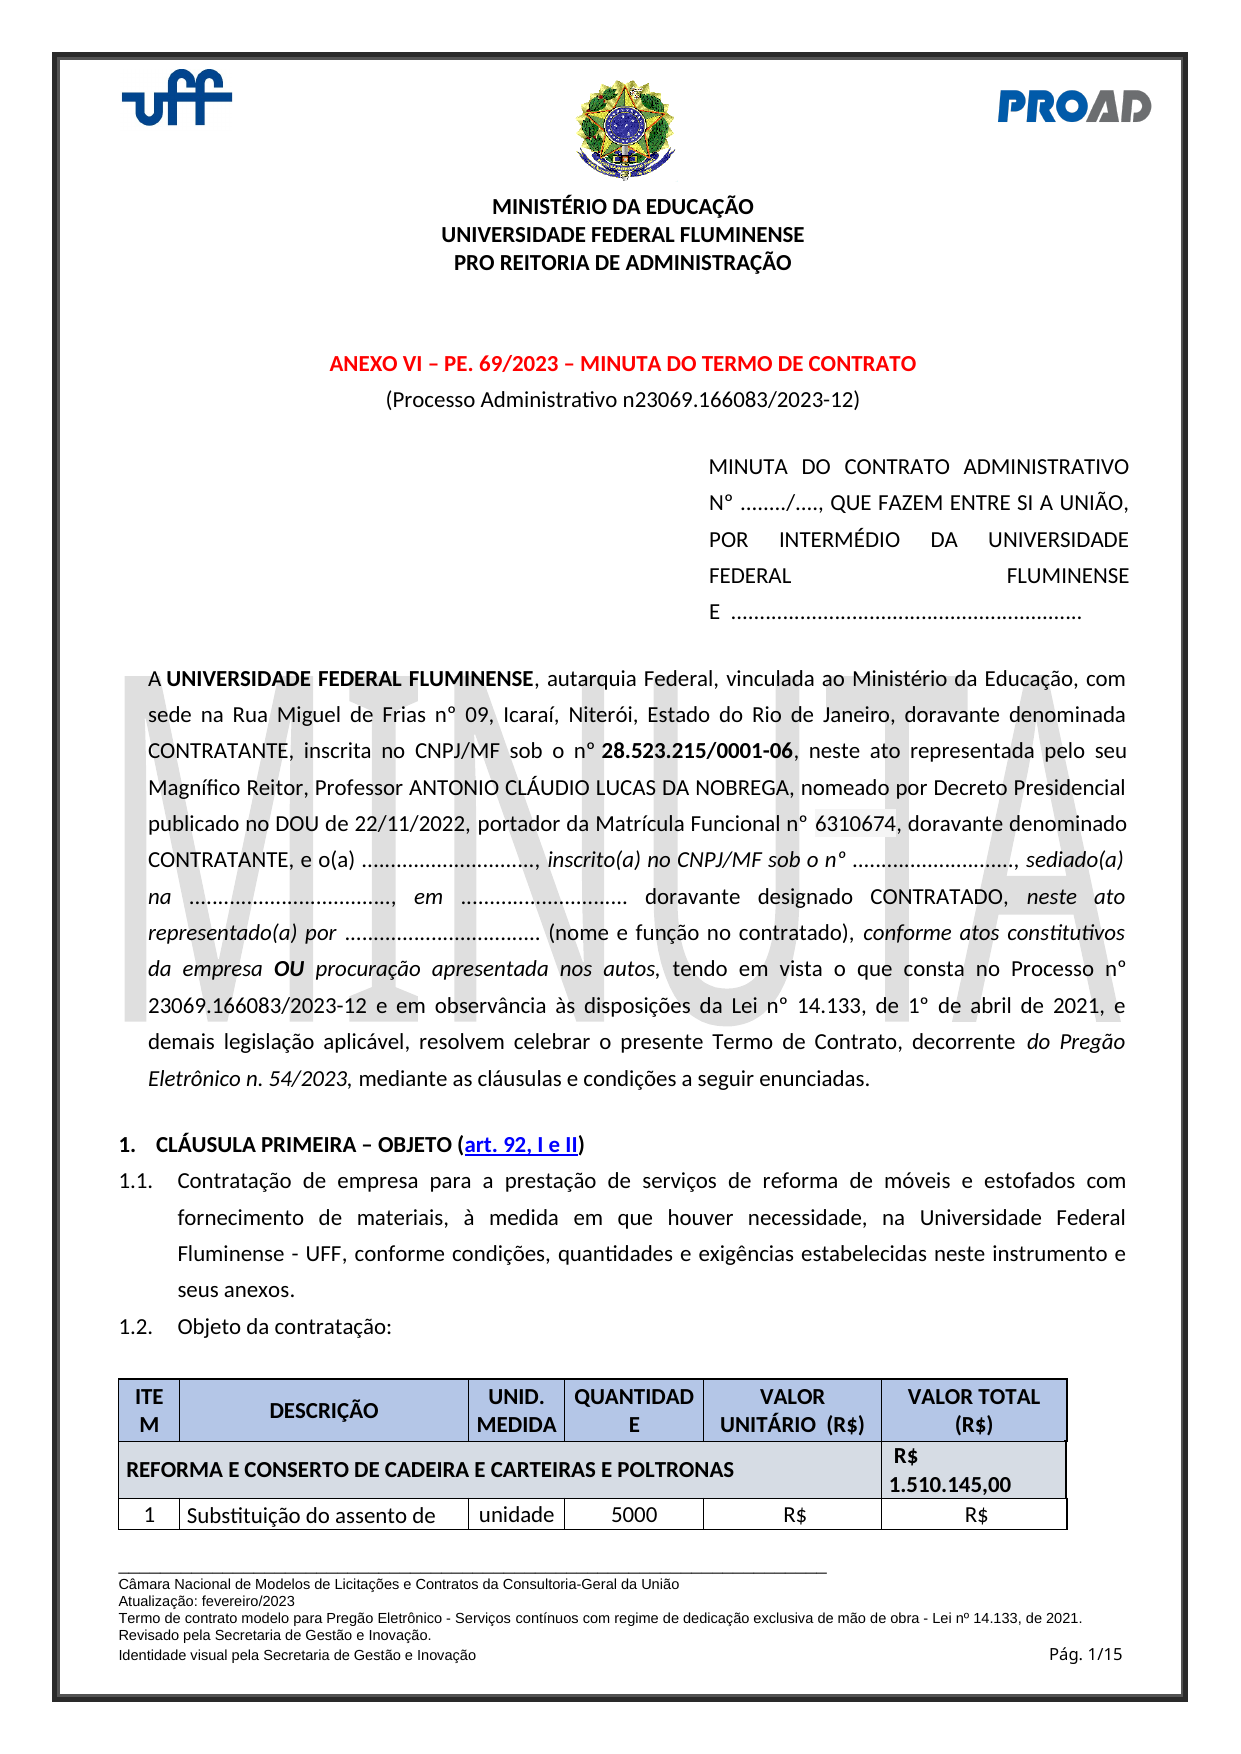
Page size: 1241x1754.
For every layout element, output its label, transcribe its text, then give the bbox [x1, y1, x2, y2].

table_cell R$ 1.510.145,00 [882, 1442, 1065, 1498]
table_cell unidade [469, 1499, 564, 1529]
list CLÁUSULA PRIMEIRA – OBJETO (art. 92, I e II) [118, 1130, 1128, 1158]
picture [120, 69, 233, 131]
table_cell R$ 127,33 [704, 1499, 881, 1529]
list Contratação de empresa para a prestação de serviços de reforma de móveis e estofados com fornecimento de materiais, à medida em que houver necessidade, na Universidade Federal Fluminense - UFF, conforme condições, quantidades e exigências estabelecidas neste instrumento e seus anexos. [118, 1166, 1128, 1303]
text PRO REITORIA DE ADMINISTRAÇÃO [118, 248, 1128, 277]
table_header ITEM [119, 1380, 179, 1441]
table_header UNID. MEDIDA [469, 1380, 564, 1441]
picture [572, 80, 678, 182]
table_header DESCRIÇÃO [180, 1380, 468, 1441]
text ANEXO VI – PE. 69/2023 – MINUTA DO TERMO DE CONTRATO [118, 349, 1128, 377]
table_cell 1 [119, 1499, 179, 1529]
table_header VALOR TOTAL (R$) [882, 1380, 1066, 1441]
text MINISTÉRIO DA EDUCAÇÃO [118, 192, 1128, 221]
table_cell 5000 [565, 1499, 703, 1529]
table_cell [180, 1499, 468, 1529]
list Objeto da contratação: [118, 1312, 1128, 1340]
table_header VALOR UNITÁRIO (R$) [704, 1380, 881, 1441]
subtitle UNIVERSIDADE FEDERAL FLUMINENSE [118, 221, 1128, 248]
table_header QUANTIDADE [565, 1380, 703, 1441]
text A UNIVERSIDADE FEDERAL FLUMINENSE, autarquia Federal, vinculada ao Ministério da Educação, com sede na Rua Miguel de Frias nº 09, Icaraí, Niterói, Estado do Rio de Janeiro, doravante denominada CONTRATANTE, inscrita no CNPJ/MF sob o nº 28.523.215/0001-06, neste ato representada pelo seu Magnífico Reitor, Professor ANTONIO CLÁUDIO LUCAS DA NOBREGA, nomeado por Decreto Presidencial publicado no DOU de 22/11/2022, portador da Matrícula Funcional nº 6310674, doravante denominado CONTRATANTE, e o(a) .............................., inscrito(a) no CNPJ/MF sob o nº ............................, sediado(a) na ..................................., em ............................. doravante designado CONTRATADO, neste ato representado(a) por .................................. (nome e função no contratado), conforme atos constitutivos da empresa OU procuração apresentada nos autos, tendo em vista o que consta no Processo nº 23069.166083/2023-12 e em observância às disposições da Lei nº 14.133, de 1º de abril de 2021, e demais legislação aplicável, resolvem celebrar o presente Termo de Contrato, decorrente do Pregão Eletrônico n. 54/2023, mediante as cláusulas e condições a seguir enunciadas. [148, 664, 1128, 1092]
table_cell REFORMA E CONSERTO DE CADEIRA E CARTEIRAS E POLTRONAS [119, 1442, 881, 1498]
picture [982, 74, 1167, 138]
text MINUTA DO CONTRATO ADMINISTRATIVO Nº ......../...., QUE FAZEM ENTRE SI A UNIÃO, POR INTERMÉDIO DA UNIVERSIDADE FEDERAL FLUMINENSE E ............................................................. [708, 452, 1129, 625]
text (Processo Administrativo n23069.166083/2023-12) [118, 386, 1128, 414]
table_cell R$ 636.650,00 [882, 1499, 1066, 1529]
